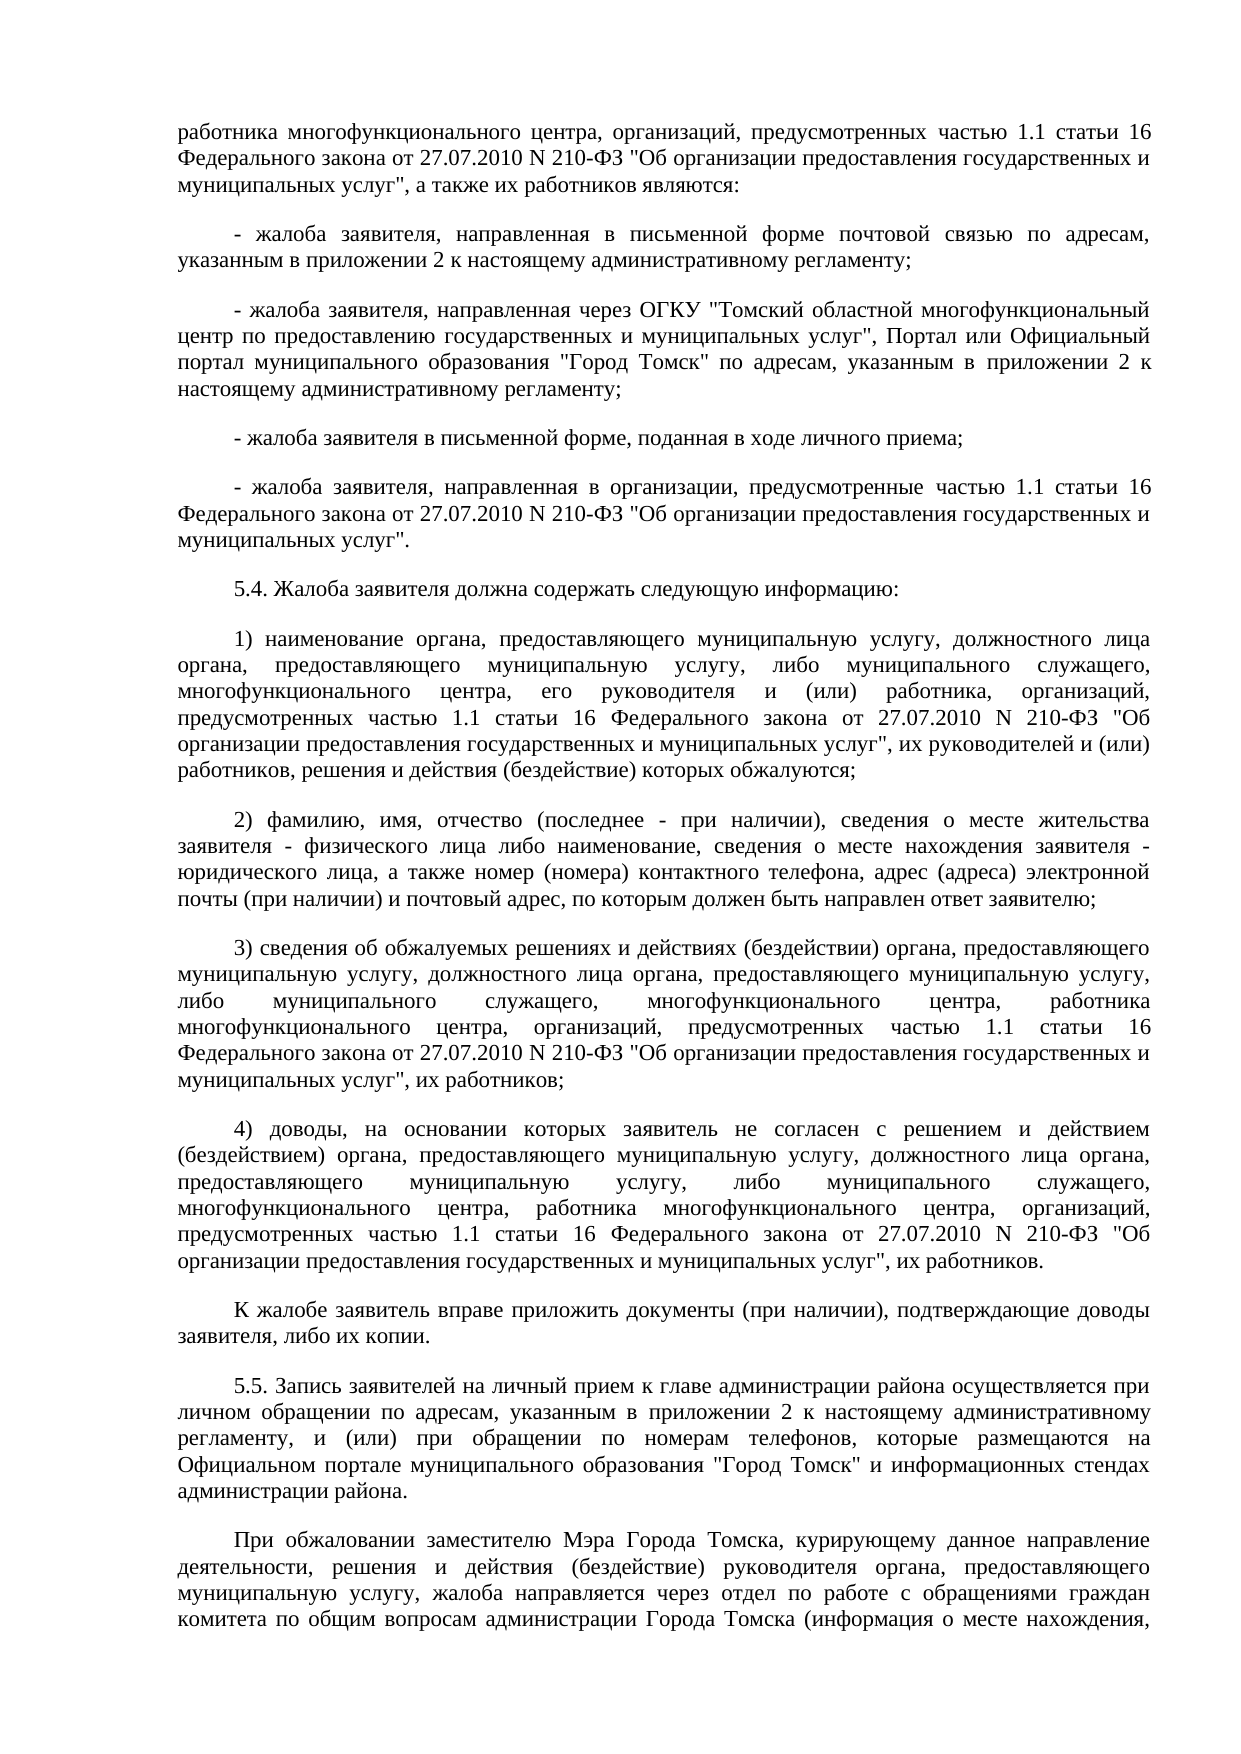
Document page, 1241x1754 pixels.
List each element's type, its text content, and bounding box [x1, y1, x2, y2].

text 5.5. Запись заявителей на личный прием к главе администрации района осуществляется при личном обращении по адресам, указанным в приложении 2 к настоящему административному регламенту, и (или) при обращении по номерам телефонов, которые размещаются на Официальном портале муниципального образования "Город Томск" и информационных стендах администрации района. [177, 1372, 1152, 1503]
text 3) сведения об обжалуемых решениях и действиях (бездействии) органа, предоставляющего муниципальную услугу, должностного лица органа, предоставляющего муниципальную услугу, либо муниципального служащего, многофункционального центра, работника многофункционального центра, организаций, предусмотренных частью 1.1 статьи 16 Федерального закона от 27.07.2010 N 210-ФЗ "Об организации предоставления государственных и муниципальных услуг", их работников; [177, 934, 1152, 1092]
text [177, 1526, 1152, 1632]
text - жалоба заявителя, направленная в письменной форме почтовой связью по адресам, указанным в приложении 2 к настоящему административному регламенту; [177, 220, 1152, 273]
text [177, 118, 1152, 197]
text - жалоба заявителя, направленная в организации, предусмотренные частью 1.1 статьи 16 Федерального закона от 27.07.2010 N 210-ФЗ "Об организации предоставления государственных и муниципальных услуг". [177, 473, 1152, 552]
text 1) наименование органа, предоставляющего муниципальную услугу, должностного лица органа, предоставляющего муниципальную услугу, либо муниципального служащего, многофункционального центра, его руководителя и (или) работника, организаций, предусмотренных частью 1.1 статьи 16 Федерального закона от 27.07.2010 N 210-ФЗ "Об организации предоставления государственных и муниципальных услуг", их руководителей и (или) работников, решения и действия (бездействие) которых обжалуются; [177, 624, 1152, 783]
text - жалоба заявителя в письменной форме, поданная в ходе личного приема; [177, 424, 1152, 450]
text К жалобе заявитель вправе приложить документы (при наличии), подтверждающие доводы заявителя, либо их копии. [177, 1296, 1152, 1349]
text 4) доводы, на основании которых заявитель не согласен с решением и действием (бездействием) органа, предоставляющего муниципальную услугу, должностного лица органа, предоставляющего муниципальную услугу, либо муниципального служащего, многофункционального центра, работника многофункционального центра, организаций, предусмотренных частью 1.1 статьи 16 Федерального закона от 27.07.2010 N 210-ФЗ "Об организации предоставления государственных и муниципальных услуг", их работников. [177, 1115, 1152, 1273]
text - жалоба заявителя, направленная через ОГКУ "Томский областной многофункциональный центр по предоставлению государственных и муниципальных услуг", Портал или Официальный портал муниципального образования "Город Томск" по адресам, указанным в приложении 2 к настоящему административному регламенту; [177, 296, 1152, 401]
text 2) фамилию, имя, отчество (последнее - при наличии), сведения о месте жительства заявителя - физического лица либо наименование, сведения о месте нахождения заявителя - юридического лица, а также номер (номера) контактного телефона, адрес (адреса) электронной почты (при наличии) и почтовый адрес, по которым должен быть направлен ответ заявителю; [177, 806, 1152, 911]
text 5.4. Жалоба заявителя должна содержать следующую информацию: [177, 575, 1152, 602]
